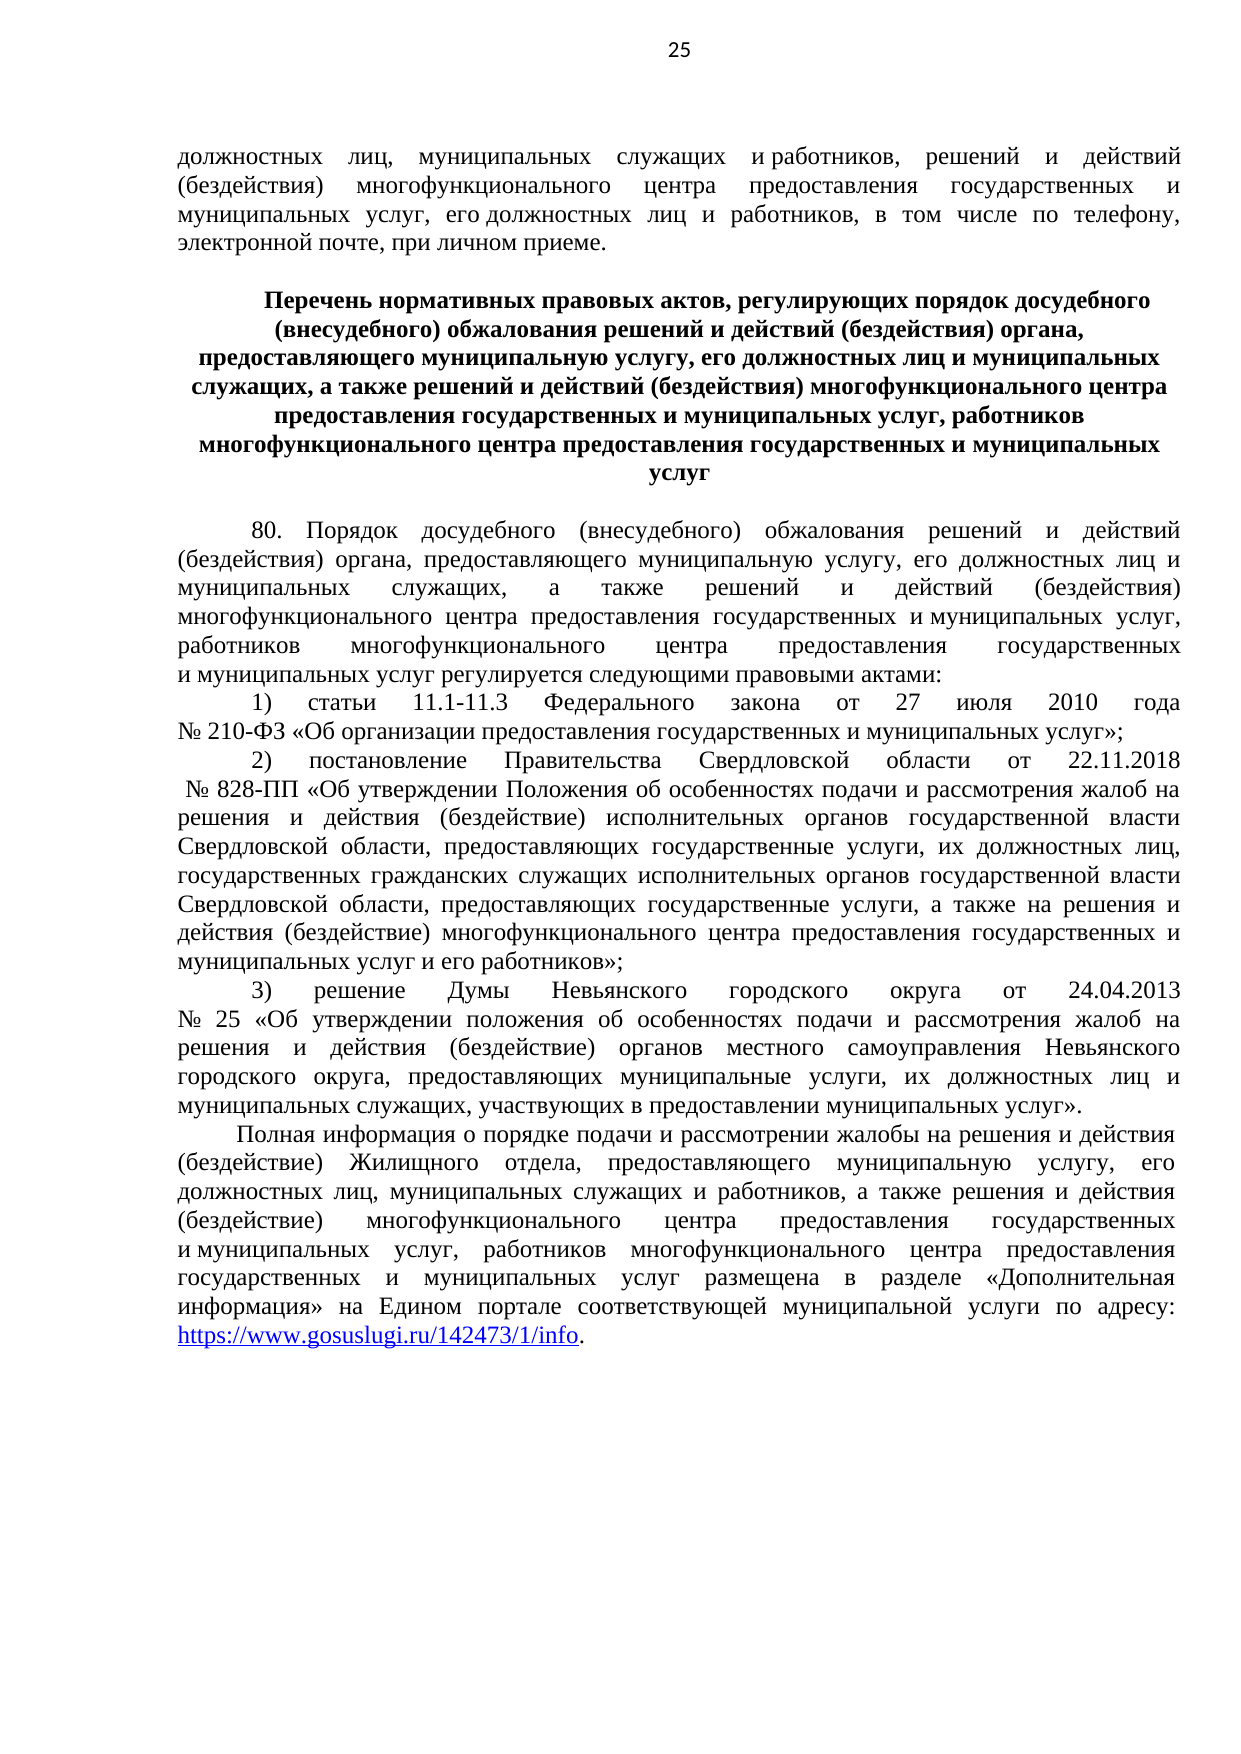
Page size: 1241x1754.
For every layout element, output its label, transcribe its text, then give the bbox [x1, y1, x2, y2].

text 2) постановление Правительства Свердловской области от 22.11.2018 № 828-ПП «Об утверждении Положения об особенностях подачи и рассмотрения жалоб на решения и действия (бездействие) исполнительных органов государственной власти Свердловской области, предоставляющих государственные услуги, их должностных лиц, государственных гражданских служащих исполнительных органов государственной власти Свердловской области, предоставляющих государственные услуги, а также на решения и действия (бездействие) многофункционального центра предоставления государственных и муниципальных услуг и его работников»; [177, 745, 1181, 975]
text Полная информация о порядке подачи и рассмотрении жалобы на решения и действия (бездействие) Жилищного отдела, предоставляющего муниципальную услугу, его должностных лиц, муниципальных служащих и работников, а также решения и действия (бездействие) многофункционального центра предоставления государственных и муниципальных услуг, работников многофункционального центра предоставления государственных и муниципальных услуг размещена в разделе «Дополнительная информация» на Едином портале соответствующей муниципальной услуги по адресу: https://www.gosuslugi.ru/142473/1/info. [177, 1119, 1176, 1349]
text 80. Порядок досудебного (внесудебного) обжалования решений и действий (бездействия) органа, предоставляющего муниципальную услугу, его должностных лиц и муниципальных служащих, а также решений и действий (бездействия) многофункционального центра предоставления государственных и муниципальных услуг, работников многофункционального центра предоставления государственных и муниципальных услуг регулируется следующими правовыми актами: [177, 515, 1181, 687]
text Перечень нормативных правовых актов, регулирующих порядок досудебного (внесудебного) обжалования решений и действий (бездействия) органа, предоставляющего муниципальную услугу, его должностных лиц и муниципальных служащих, а также решений и действий (бездействия) многофункционального центра предоставления государственных и муниципальных услуг, работников многофункционального центра предоставления государственных и муниципальных услуг [177, 285, 1181, 486]
text 3) решение Думы Невьянского городского округа от 24.04.2013 № 25 «Об утверждении положения об особенностях подачи и рассмотрения жалоб на решения и действия (бездействие) органов местного самоуправления Невьянского городского округа, предоставляющих муниципальные услуги, их должностных лиц и муниципальных служащих, участвующих в предоставлении муниципальных услуг». [177, 975, 1181, 1119]
text 1) статьи 11.1-11.3 Федерального закона от 27 июля 2010 года № 210-ФЗ «Об организации предоставления государственных и муниципальных услуг»; [177, 687, 1181, 745]
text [177, 141, 1181, 256]
